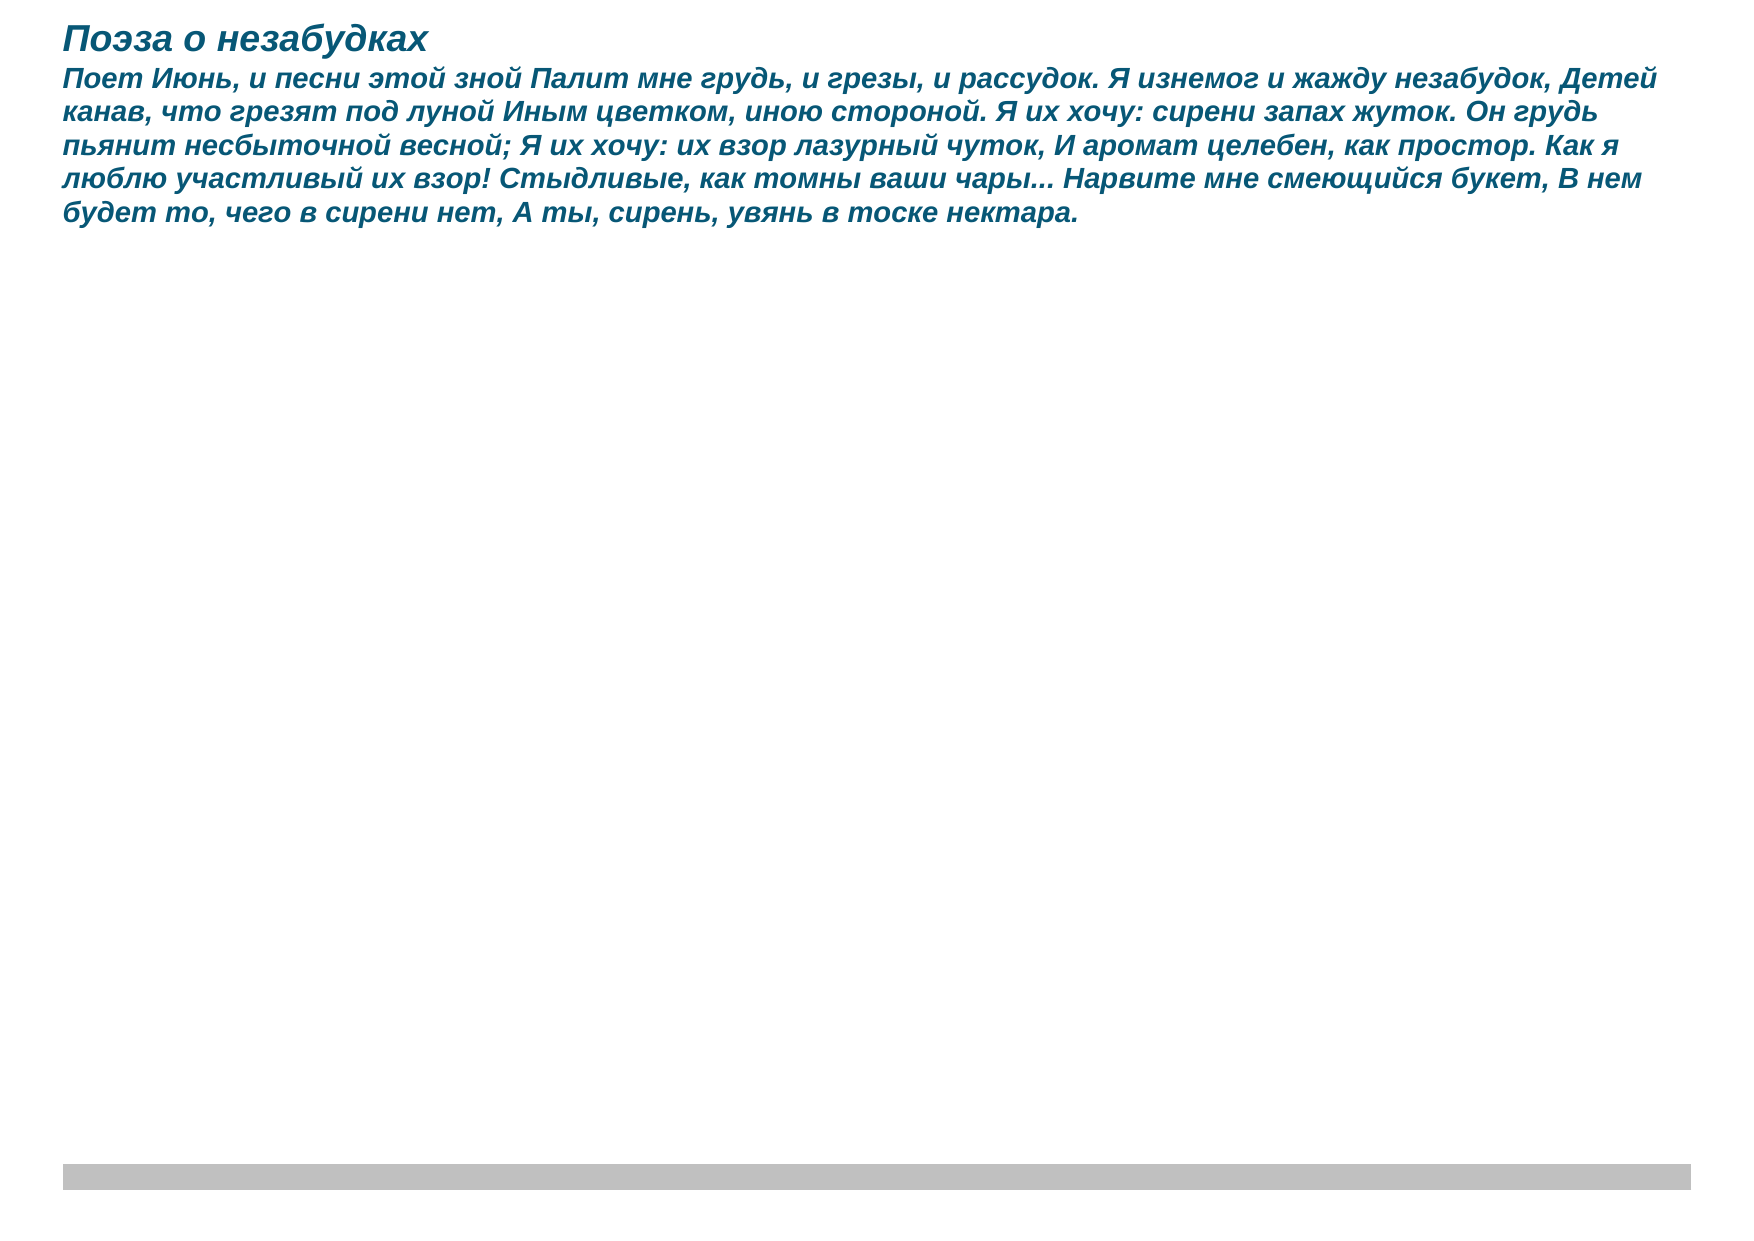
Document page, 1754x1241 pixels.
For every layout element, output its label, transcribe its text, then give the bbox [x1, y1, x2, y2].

subtitle Поэза о незабудках [62, 17, 1691, 60]
text Поет Июнь, и песни этой зной [62, 61, 1691, 228]
